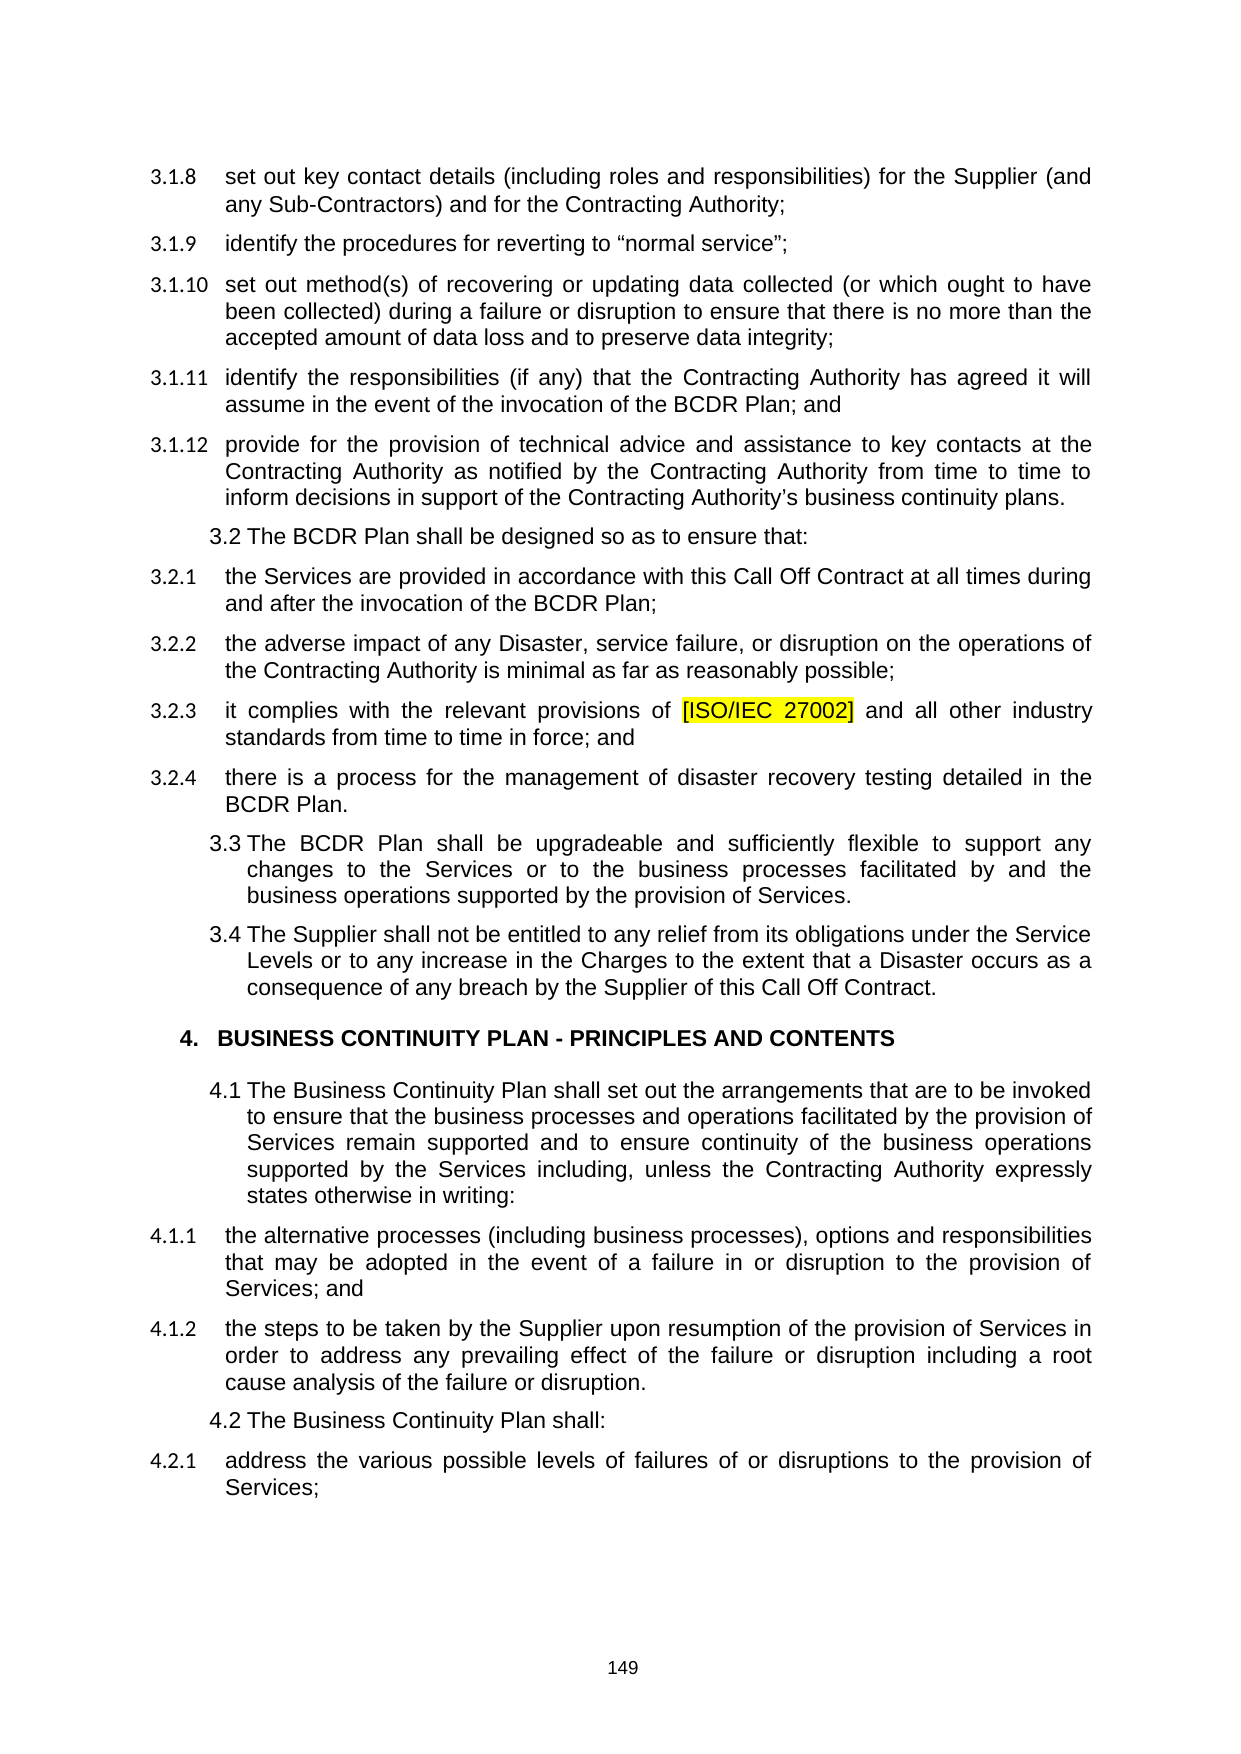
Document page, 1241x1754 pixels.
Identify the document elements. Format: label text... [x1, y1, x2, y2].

text the Services are provided in accordance with this Call Off Contract at all times during and after the invocation of the BCDR Plan; [150, 562, 1093, 616]
text set out key contact details (including roles and responsibilities) for the Supplier (and any Sub-Contractors) and for the Contracting Authority; [150, 162, 1093, 217]
text the alternative processes (including business processes), options and responsibilities that may be adopted in the event of a failure in or disruption to the provision of Services; and [150, 1221, 1093, 1302]
subtitle BUSINESS CONTINUITY PLAN - PRINCIPLES AND CONTENTS [179, 1025, 1093, 1052]
text provide for the provision of technical advice and assistance to key contacts at the Contracting Authority as notified by the Contracting Authority from time to time to inform decisions in support of the Contracting Authority’s business continuity plans. [150, 430, 1093, 511]
text The Supplier shall not be entitled to any relief from its obligations under the Service Levels or to any increase in the Charges to the extent that a Disaster occurs as a consequence of any breach by the Supplier of this Call Off Contract. [209, 921, 1093, 1000]
text The BCDR Plan shall be upgradeable and sufficiently flexible to support any changes to the Services or to the business processes facilitated by and the business operations supported by the provision of Services. [209, 829, 1093, 909]
text the steps to be taken by the Supplier upon resumption of the provision of Services in order to address any prevailing effect of the failure or disruption including a root cause analysis of the failure or disruption. [150, 1314, 1093, 1395]
text address the various possible levels of failures of or disruptions to the provision of Services; [150, 1446, 1093, 1501]
text set out method(s) of recovering or updating data collected (or which ought to have been collected) during a failure or disruption to ensure that there is no more than the accepted amount of data loss and to preserve data integrity; [150, 270, 1093, 351]
text identify the procedures for reverting to “normal service”; [150, 229, 1093, 257]
text there is a process for the management of disaster recovery testing detailed in the BCDR Plan. [150, 763, 1093, 817]
text identify the responsibilities (if any) that the Contracting Authority has agreed it will assume in the event of the invocation of the BCDR Plan; and [150, 363, 1093, 417]
text it complies with the relevant provisions of [ISO/IEC 27002] and all other industry standards from time to time in force; and [150, 696, 1093, 750]
text The Business Continuity Plan shall set out the arrangements that are to be invoked to ensure that the business processes and operations facilitated by the provision of Services remain supported and to ensure continuity of the business operations supported by the Services including, unless the Contracting Authority expressly states otherwise in writing: [209, 1077, 1093, 1208]
text The BCDR Plan shall be designed so as to ensure that: [209, 523, 1093, 549]
text The Business Continuity Plan shall: [209, 1407, 1093, 1434]
text the adverse impact of any Disaster, service failure, or disruption on the operations of the Contracting Authority is minimal as far as reasonably possible; [150, 629, 1093, 683]
